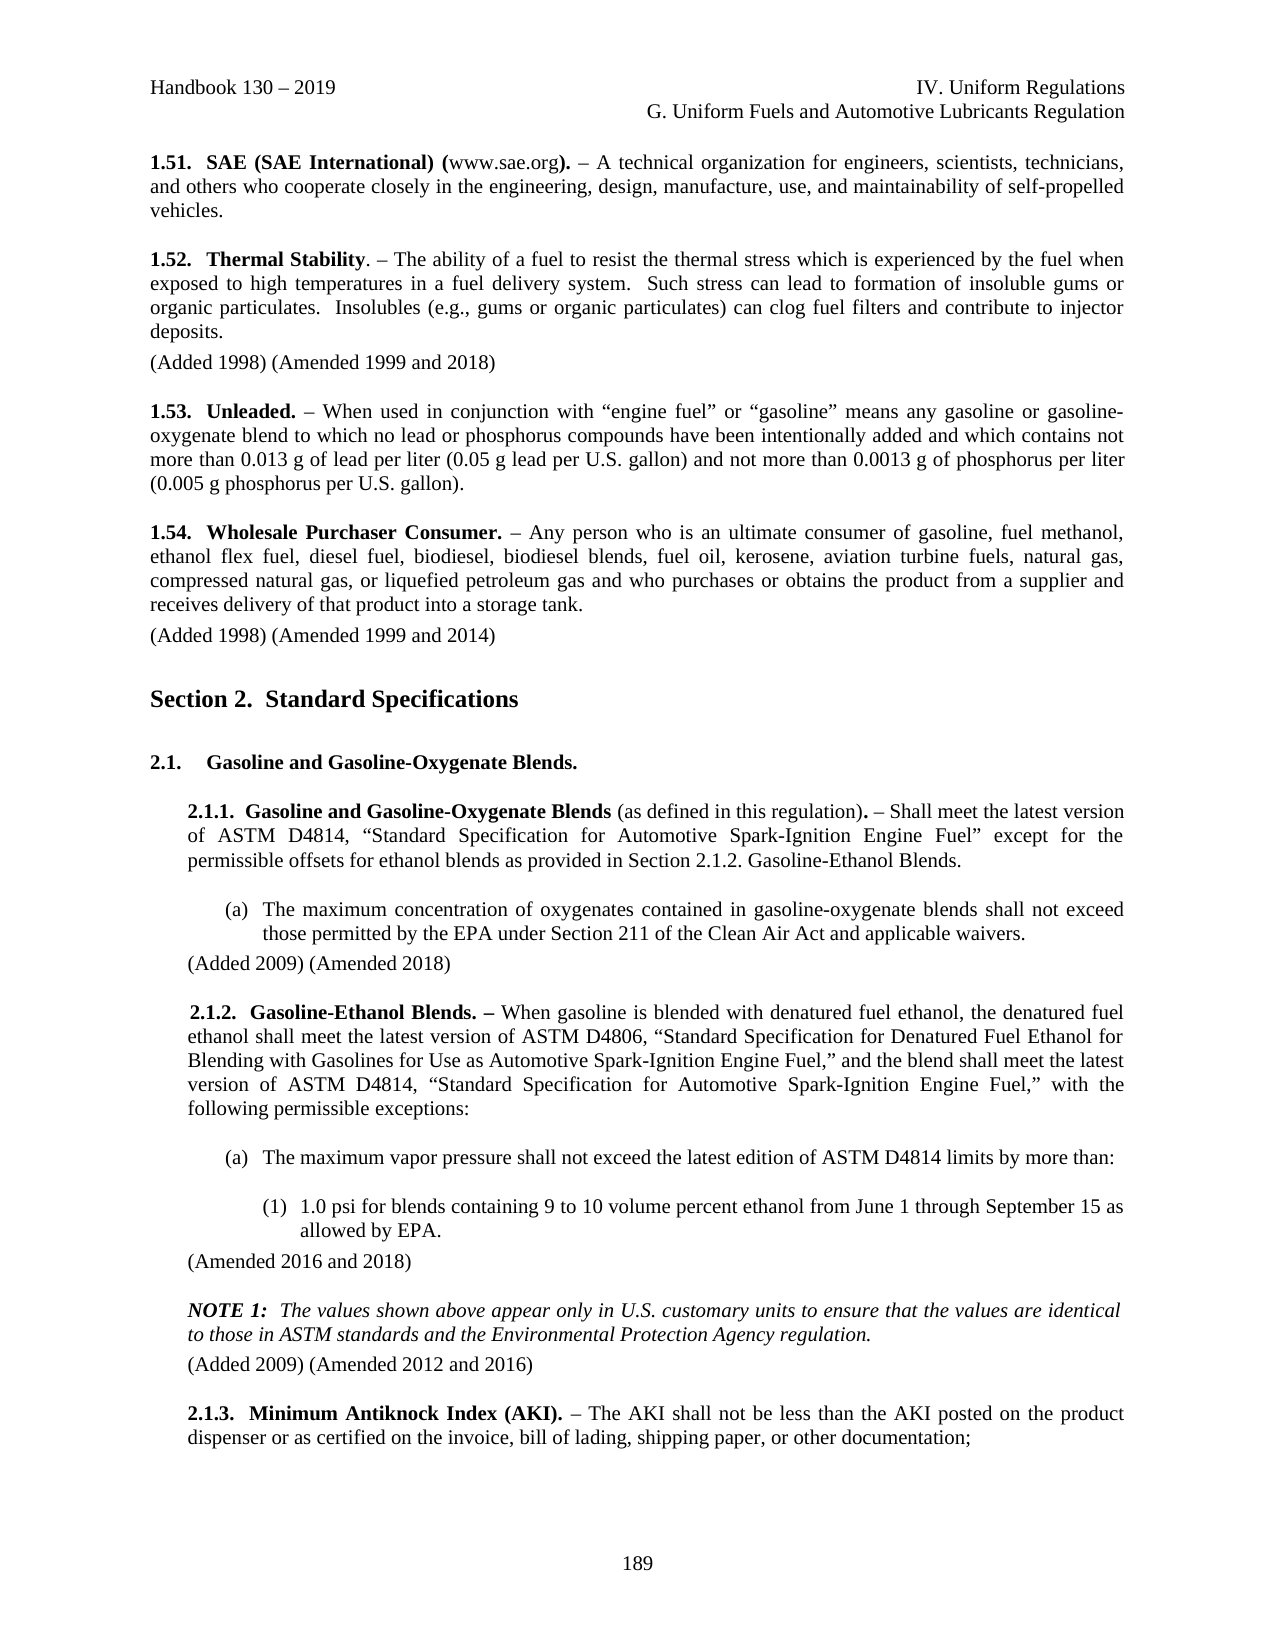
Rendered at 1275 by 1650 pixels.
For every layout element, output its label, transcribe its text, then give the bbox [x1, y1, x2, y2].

text 2.1.1. Gasoline and Gasoline-Oxygenate Blends (as defined in this regulation). – Shall meet the latest version of ASTM D4814, “Standard Specification for Automotive Spark-Ignition Engine Fuel” except for the permissible offsets for ethanol blends as provided in Section 2.1.2. Gasoline-Ethanol Blends. [187, 799, 1125, 872]
text (Amended 2016 and 2018) [187, 1249, 1125, 1273]
text Section 2. Standard Specifications [150, 684, 1125, 713]
text 1.51. SAE (SAE International) (www.sae.org). – A technical organization for engineers, scientists, technicians, and others who cooperate closely in the engineering, design, manufacture, use, and maintainability of self-propelled vehicles. [150, 150, 1125, 222]
text (Added 2009) (Amended 2018) [187, 951, 1125, 975]
text NOTE 1: The values shown above appear only in U.S. customary units to ensure that the values are identical to those in ASTM standards and the Environmental Protection Agency regulation. [187, 1298, 1125, 1346]
text (Added 1998) (Amended 1999 and 2018) [150, 350, 1125, 374]
text (1) 1.0 psi for blends containing 9 to 10 volume percent ethanol from June 1 through September 15 as allowed by EPA. [262, 1194, 1125, 1242]
list The maximum vapor pressure shall not exceed the latest edition of ASTM D4814 limits by more than: [225, 1145, 1125, 1169]
text 2.1. Gasoline and Gasoline-Oxygenate Blends. [150, 750, 1125, 774]
text (Added 1998) (Amended 1999 and 2014) [150, 622, 1125, 647]
text 1.53. Unleaded. – When used in conjunction with “engine fuel” or “gasoline” means any gasoline or gasoline-oxygenate blend to which no lead or phosphorus compounds have been intentionally added and which contains not more than 0.013 g of lead per liter (0.05 g lead per U.S. gallon) and not more than 0.0013 g of phosphorus per liter (0.005 g phosphorus per U.S. gallon). [150, 399, 1125, 495]
text 1.54. Wholesale Purchaser Consumer. – Any person who is an ultimate consumer of gasoline, fuel methanol, ethanol flex fuel, diesel fuel, biodiesel, biodiesel blends, fuel oil, kerosene, aviation turbine fuels, natural gas, compressed natural gas, or liquefied petroleum gas and who purchases or obtains the product from a supplier and receives delivery of that product into a storage tank. [150, 520, 1125, 616]
text 2.1.3. Minimum Antiknock Index (AKI). – The AKI shall not be less than the AKI posted on the product dispenser or as certified on the invoice, bill of lading, shipping paper, or other documentation; [187, 1401, 1125, 1449]
text (a) The maximum concentration of oxygenates contained in gasoline-oxygenate blends shall not exceed those permitted by the EPA under Section 211 of the Clean Air Act and applicable waivers. [225, 897, 1125, 945]
text (Added 2009) (Amended 2012 and 2016) [187, 1352, 1125, 1376]
text 1.52. Thermal Stability. – The ability of a fuel to resist the thermal stress which is experienced by the fuel when exposed to high temperatures in a fuel delivery system. Such stress can lead to formation of insoluble gums or organic particulates. Insolubles (e.g., gums or organic particulates) can clog fuel filters and contribute to injector deposits. [150, 247, 1125, 343]
text 2.1.2. Gasoline-Ethanol Blends. – When gasoline is blended with denatured fuel ethanol, the denatured fuel ethanol shall meet the latest version of ASTM D4806, “Standard Specification for Denatured Fuel Ethanol for Blending with Gasolines for Use as Automotive Spark-Ignition Engine Fuel,” and the blend shall meet the latest version of ASTM D4814, “Standard Specification for Automotive Spark-Ignition Engine Fuel,” with the following permissible exceptions: [187, 1000, 1125, 1120]
